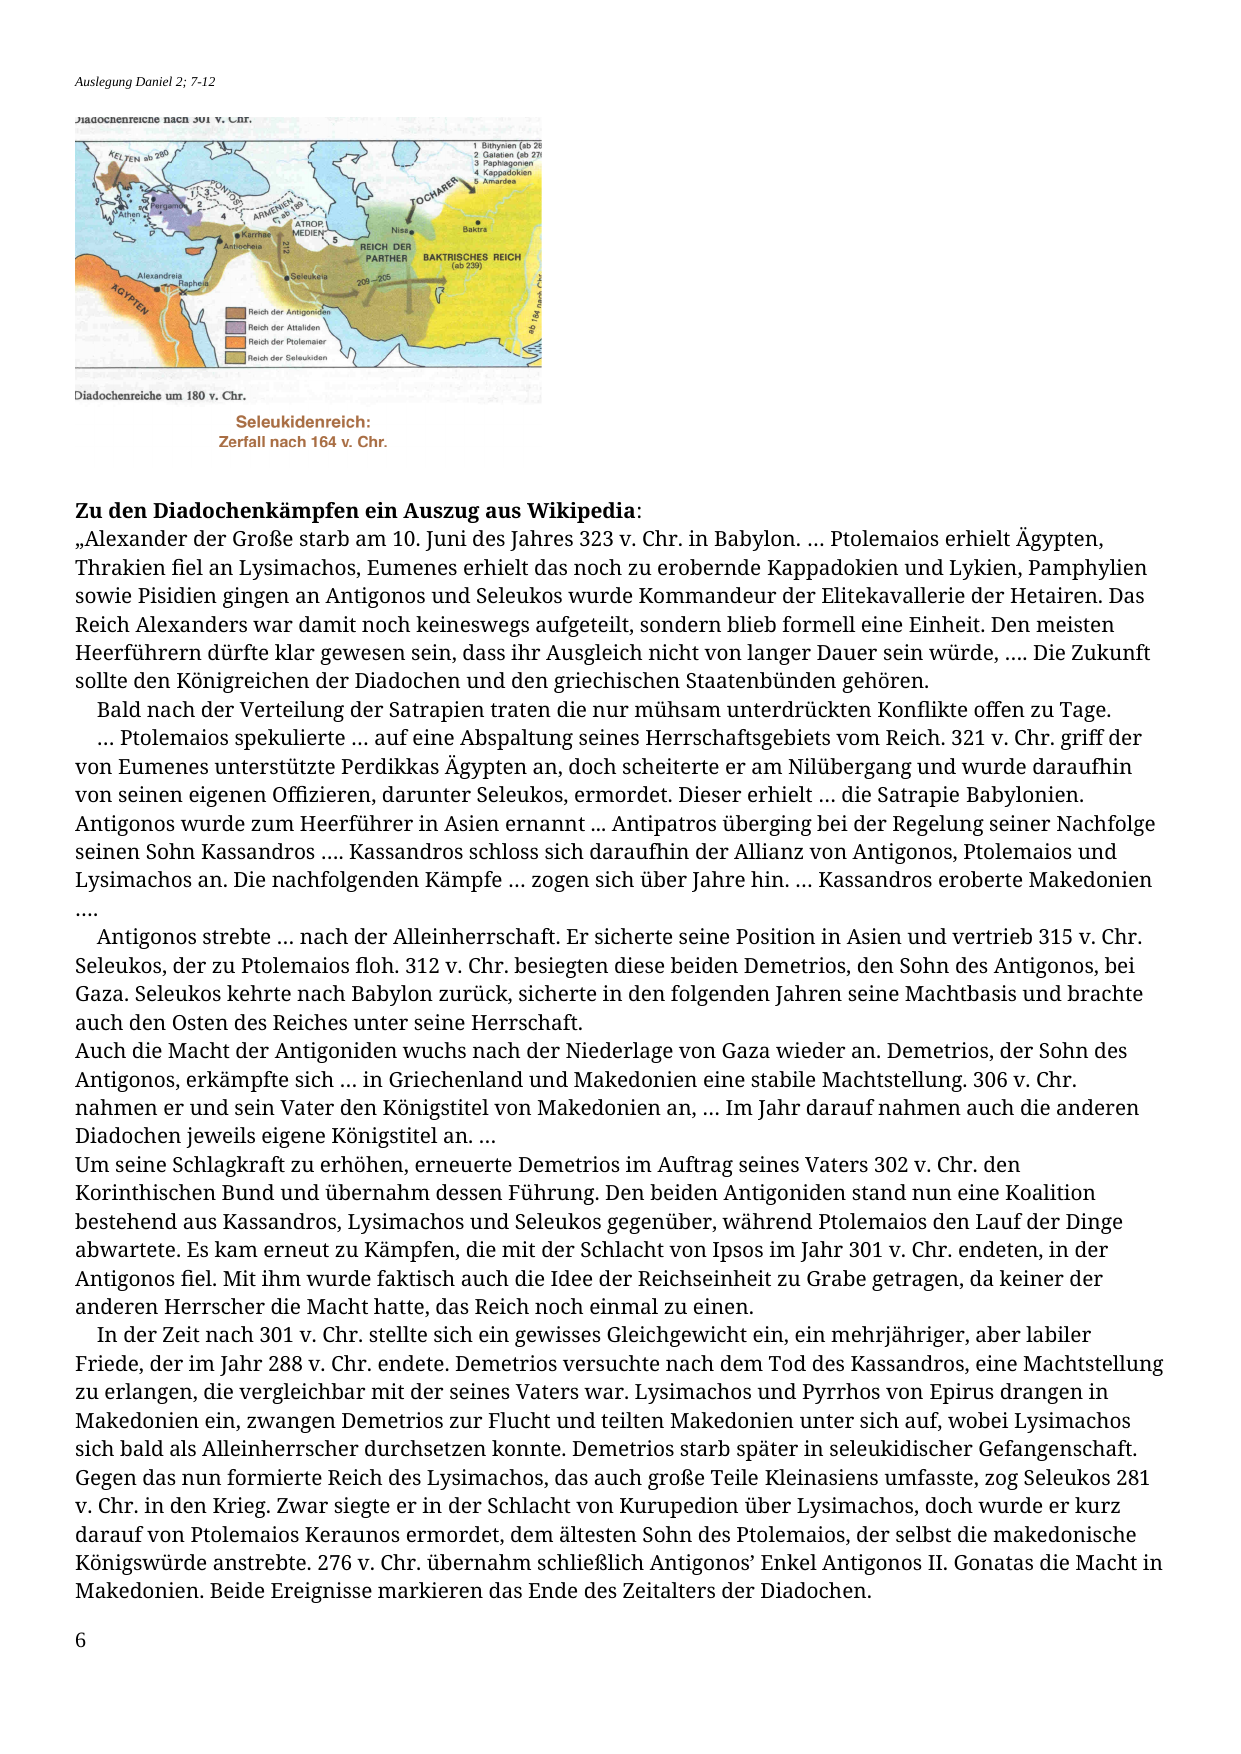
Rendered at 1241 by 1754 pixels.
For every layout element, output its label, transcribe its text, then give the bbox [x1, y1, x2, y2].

text Auch die Macht der Antigoniden wuchs nach der Niederlage von Gaza wieder an. Demetrios, der Sohn des Antigonos, erkämpfte sich … in Griechenland und Makedonien eine stabile Machtstellung. 306 v. Chr. nahmen er und sein Vater den Königstitel von Makedonien an, … Im Jahr darauf nahmen auch die anderen Diadochen jeweils eigene Königstitel an. … [75, 1036, 1165, 1150]
text In der Zeit nach 301 v. Chr. stellte sich ein gewisses Gleichgewicht ein, ein mehrjähriger, aber labiler Friede, der im Jahr 288 v. Chr. endete. Demetrios versuchte nach dem Tod des Kassandros, eine Machtstellung zu erlangen, die vergleichbar mit der seines Vaters war. Lysimachos und Pyrrhos von Epirus drangen in Makedonien ein, zwangen Demetrios zur Flucht und teilten Makedonien unter sich auf, wobei Lysimachos sich bald als Alleinherrscher durchsetzen konnte. Demetrios starb später in seleukidischer Gefangenschaft. Gegen das nun formierte Reich des Lysimachos, das auch große Teile Kleinasiens umfasste, zog Seleukos 281 v. Chr. in den Krieg. Zwar siegte er in der Schlacht von Kurupedion über Lysimachos, doch wurde er kurz darauf von Ptolemaios Keraunos ermordet, dem ältesten Sohn des Ptolemaios, der selbst die makedonische Königswürde anstrebte. 276 v. Chr. übernahm schließlich Antigonos’ Enkel Antigonos II. Gonatas die Macht in Makedonien. Beide Ereignisse markieren das Ende des Zeitalters der Diadochen. [75, 1321, 1165, 1605]
text Antigonos strebte … nach der Alleinherrschaft. Er sicherte seine Position in Asien und vertrieb 315 v. Chr. Seleukos, der zu Ptolemaios floh. 312 v. Chr. besiegten diese beiden Demetrios, den Sohn des Antigonos, bei Gaza. Seleukos kehrte nach Babylon zurück, sicherte in den folgenden Jahren seine Machtbasis und brachte auch den Osten des Reiches unter seine Herrschaft. [75, 922, 1165, 1036]
text Zu den Diadochenkämpfen ein Auszug aus Wikipedia: [75, 496, 1165, 524]
text Um seine Schlagkraft zu erhöhen, erneuerte Demetrios im Auftrag seines Vaters 302 v. Chr. den Korinthischen Bund und übernahm dessen Führung. Den beiden Antigoniden stand nun eine Koalition bestehend aus Kassandros, Lysimachos und Seleukos gegenüber, während Ptolemaios den Lauf der Dinge abwartete. Es kam erneut zu Kämpfen, die mit der Schlacht von Ipsos im Jahr 301 v. Chr. endeten, in der Antigonos fiel. Mit ihm wurde faktisch auch die Idee der Reichseinheit zu Grabe getragen, da keiner der anderen Herrscher die Macht hatte, das Reich noch einmal zu einen. [75, 1150, 1165, 1321]
text Bald nach der Verteilung der Satrapien traten die nur mühsam unterdrückten Konflikte offen zu Tage. [75, 695, 1165, 723]
text „Alexander der Große starb am 10. Juni des Jahres 323 v. Chr. in Babylon. … Ptolemaios erhielt Ägypten, Thrakien fiel an Lysimachos, Eumenes erhielt das noch zu erobernde Kappadokien und Lykien, Pamphylien sowie Pisidien gingen an Antigonos und Seleukos wurde Kommandeur der Elitekavallerie der Hetairen. Das Reich Alexanders war damit noch keineswegs aufgeteilt, sondern blieb formell eine Einheit. Den meisten Heerführern dürfte klar gewesen sein, dass ihr Ausgleich nicht von langer Dauer sein würde, …. Die Zukunft sollte den Königreichen der Diadochen und den griechischen Staatenbünden gehören. [75, 524, 1165, 695]
text … Ptolemaios spekulierte … auf eine Abspaltung seines Herrschaftsgebiets vom Reich. 321 v. Chr. griff der von Eumenes unterstützte Perdikkas Ägypten an, doch scheiterte er am Nilübergang und wurde daraufhin von seinen eigenen Offizieren, darunter Seleukos, ermordet. Dieser erhielt … die Satrapie Babylonien. Antigonos wurde zum Heerführer in Asien ernannt ... Antipatros überging bei der Regelung seiner Nachfolge seinen Sohn Kassandros …. Kassandros schloss sich daraufhin der Allianz von Antigonos, Ptolemaios und Lysimachos an. Die nachfolgenden Kämpfe … zogen sich über Jahre hin. … Kassandros eroberte Makedonien …. [75, 723, 1165, 922]
